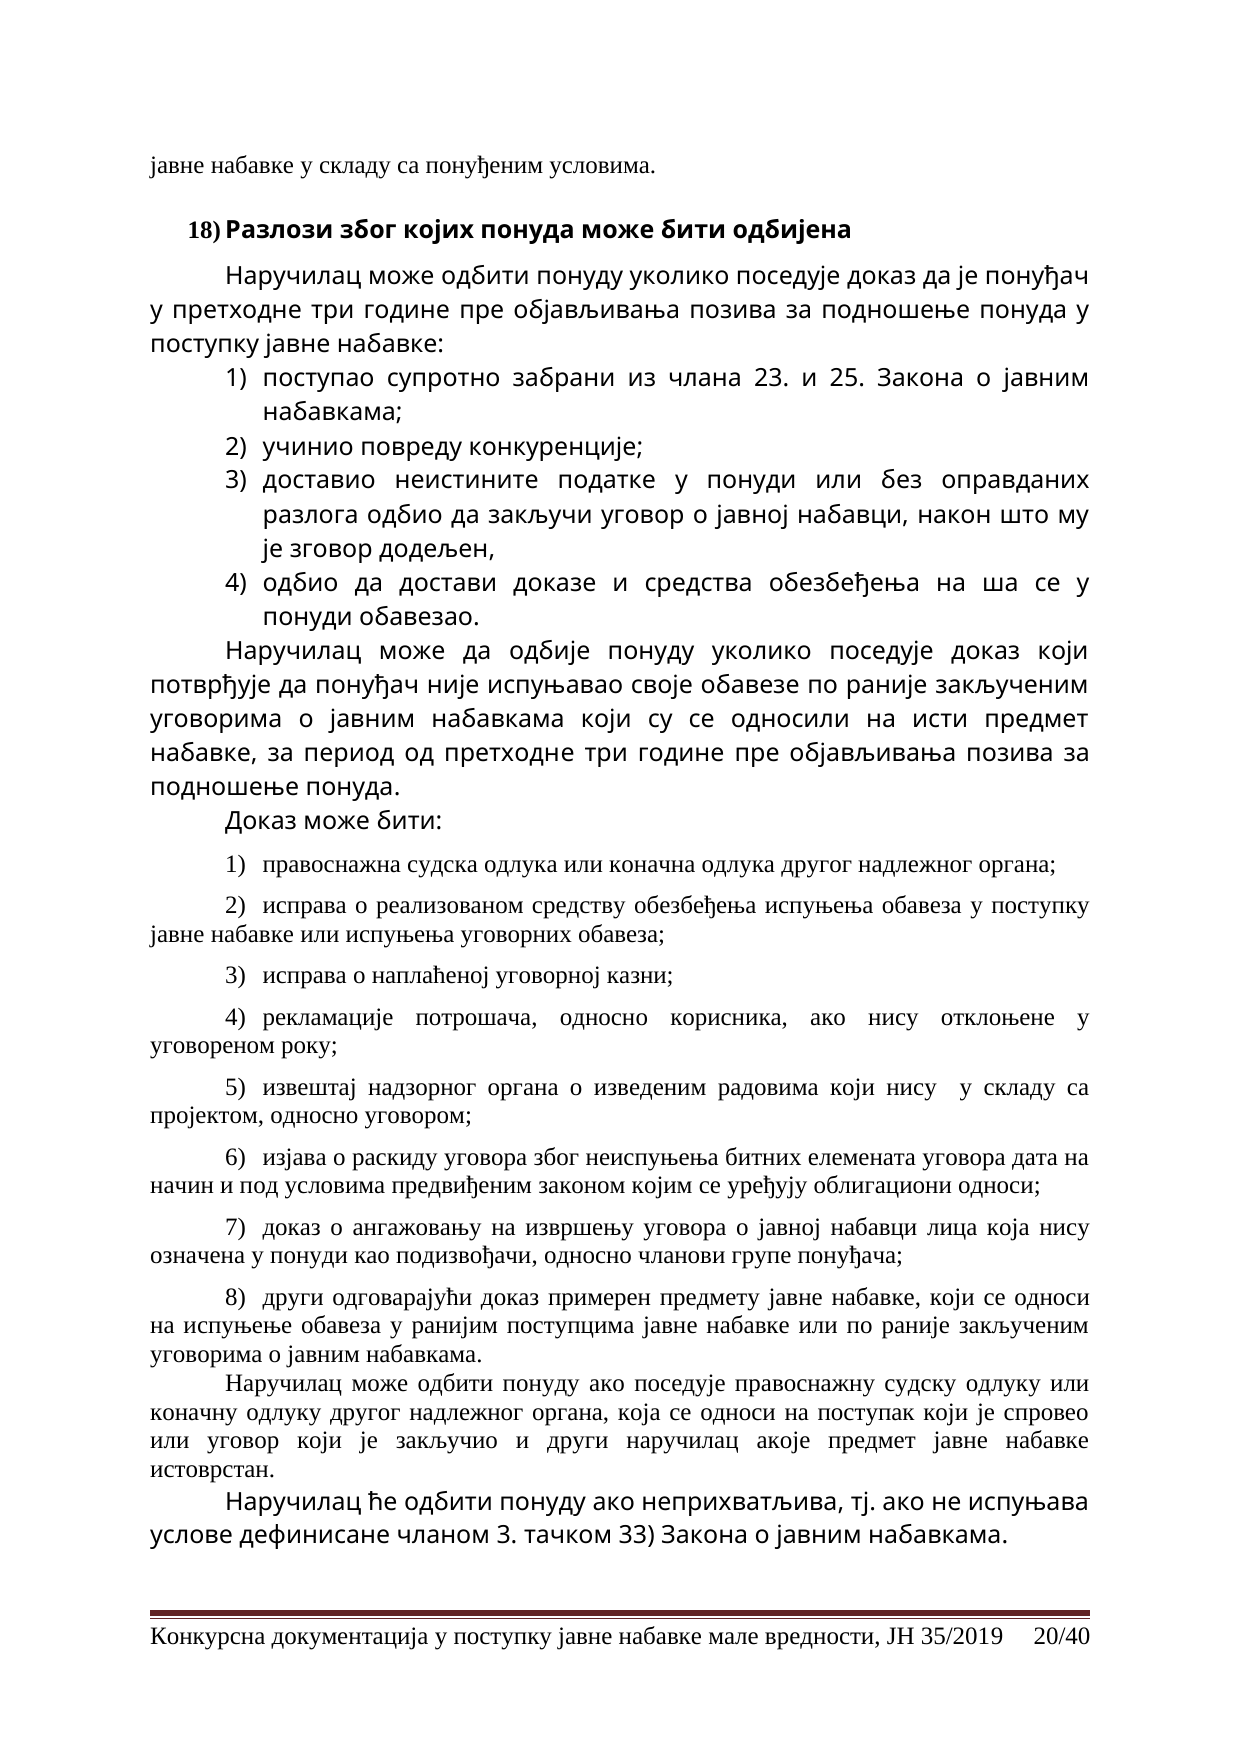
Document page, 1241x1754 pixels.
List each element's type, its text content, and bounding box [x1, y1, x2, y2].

list рекламације потрошача, односно корисника, ако нису отклоњене у уговореном року; [150, 1002, 1090, 1059]
list поступао супротно забрани из члана 23. и 25. Закона о јавним набавкама; [225, 360, 1090, 428]
list исправа о реализованом средству обезбеђења испуњења обавеза у поступку јавне набавке или испуњења уговорних обавеза; [150, 891, 1090, 948]
list доказ о ангажовању на извршењу уговора о јавној набавци лица која нису означена у понуди као подизвођачи, односно чланови групе понуђача; [150, 1212, 1090, 1269]
text Наручилац може одбити понуду ако поседује правоснажну судску одлуку или коначну одлуку другог надлежног органа, која се односи на поступак који је спровео или уговор који је закључио и други наручилац акоје предмет јавне набавке истоврстан. [150, 1368, 1090, 1483]
text Доказ може бити: [150, 803, 1090, 837]
text Наручилац може да одбије понуду уколико поседује доказ који потврђује да понуђач није испуњавао своје обавезе по раније закљученим уговорима о јавним набавкама који су се односили на исти предмет набавке, за период од претходне три године пре објављивања позива за подношење понуда. [150, 632, 1090, 803]
text Наручилац ће одбити понуду ако неприхватљива, тј. ако не испуњава услове дефинисане чланом 3. тачком 33) Закона о јавним набавкама. [150, 1483, 1090, 1551]
list Разлози због којих понуда може бити одбијена [187, 211, 1090, 245]
list доставио неистините податке у понуди или без оправданих разлога одбио да закључи уговор о јавној набавци, након што му је зговор додељен, [225, 462, 1090, 564]
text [150, 150, 1090, 179]
text Наручилац може одбити понуду уколико поседује доказ да је понуђач у претходне три године пре објављивања позива за подношење понуда у поступку јавне набавке: [150, 258, 1090, 360]
list изјава о раскиду уговора због неиспуњења битних елемената уговора дата на начин и под условима предвиђеним законом којим се уређују облигациони односи; [150, 1142, 1090, 1199]
list правоснажна судска одлука или коначна одлука другог надлежног органа; [150, 849, 1090, 878]
list учинио повреду конкуренције; [225, 428, 1090, 462]
list одбио да достави доказе и средства обезбеђења на ша се у понуди обавезао. [225, 564, 1090, 632]
list исправа о наплаћеној уговорној казни; [150, 961, 1090, 989]
list други одговарајући доказ примерен предмету јавне набавке, који се односи на испуњење обавеза у ранијим поступцима јавне набавке или по раније закљученим уговорима о јавним набавкама. [150, 1282, 1090, 1368]
list извештај надзорног органа о изведеним радовима који нису у складу са пројектом, односно уговором; [150, 1072, 1090, 1129]
